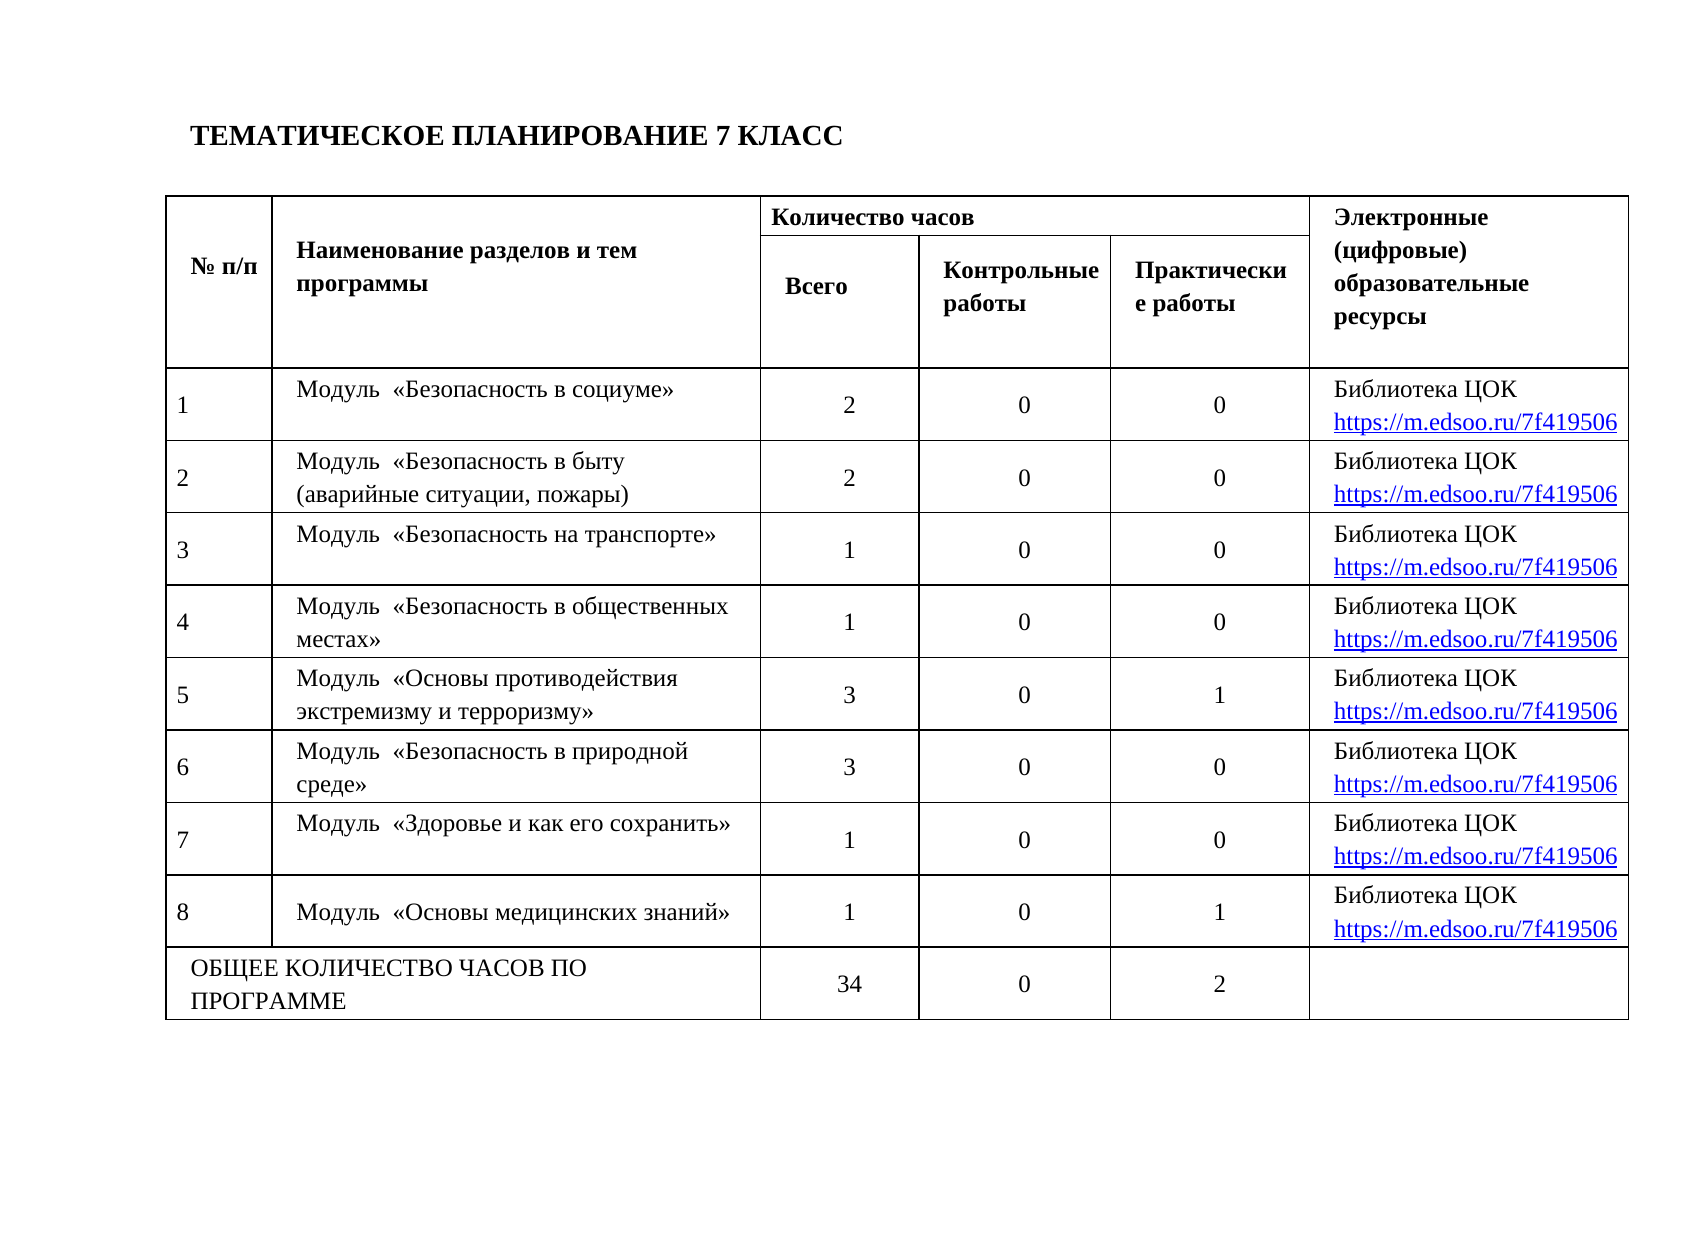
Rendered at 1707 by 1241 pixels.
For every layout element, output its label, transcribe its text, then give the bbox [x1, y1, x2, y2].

table_cell Модуль «Безопасность в природной среде» [273, 731, 760, 801]
table_cell Библиотека ЦОК https://m.edsoo.ru/7f419506 [1310, 876, 1628, 946]
table_cell Библиотека ЦОК https://m.edsoo.ru/7f419506 [1310, 731, 1628, 801]
table_cell 0 [920, 731, 1110, 801]
table_cell 1 [761, 876, 918, 946]
table_cell 0 [920, 658, 1110, 729]
table_cell Модуль «Здоровье и как его сохранить» [273, 803, 760, 874]
table_cell Библиотека ЦОК https://m.edsoo.ru/7f419506 [1310, 369, 1628, 439]
table_cell 0 [920, 586, 1110, 657]
table_cell Всего [761, 236, 918, 367]
table_cell Библиотека ЦОК https://m.edsoo.ru/7f419506 [1310, 658, 1628, 729]
table_cell Контрольные работы [920, 236, 1110, 367]
table_cell Библиотека ЦОК https://m.edsoo.ru/7f419506 [1310, 513, 1628, 584]
table_cell Модуль «Безопасность в социуме» [273, 369, 760, 439]
table_cell 34 [761, 948, 918, 1019]
table_cell 1 [761, 803, 918, 874]
table_cell Модуль «Основы медицинских знаний» [273, 876, 760, 946]
table_cell 0 [920, 948, 1110, 1019]
table_cell 2 [761, 441, 918, 512]
table_cell 1 [761, 586, 918, 657]
table_cell 6 [167, 731, 271, 801]
table_cell 3 [761, 731, 918, 801]
table_cell 2 [761, 369, 918, 439]
table_cell 2 [1111, 948, 1309, 1019]
table_cell 0 [1111, 586, 1309, 657]
table_cell Модуль «Безопасность на транспорте» [273, 513, 760, 584]
table_cell 4 [167, 586, 271, 657]
table_cell Библиотека ЦОК https://m.edsoo.ru/7f419506 [1310, 586, 1628, 657]
table_cell 0 [920, 876, 1110, 946]
table_cell 0 [1111, 513, 1309, 584]
text ТЕМАТИЧЕСКОЕ ПЛАНИРОВАНИЕ 7 КЛАСС [190, 118, 1618, 152]
table_cell 8 [167, 876, 271, 946]
table_cell Библиотека ЦОК https://m.edsoo.ru/7f419506 [1310, 441, 1628, 512]
table_cell 2 [167, 441, 271, 512]
table_cell 0 [1111, 369, 1309, 439]
table_cell Библиотека ЦОК https://m.edsoo.ru/7f419506 [1310, 803, 1628, 874]
table_cell 3 [167, 513, 271, 584]
table_cell 3 [761, 658, 918, 729]
table_header № п/п [167, 197, 271, 367]
table_header Наименование разделов и тем программы [273, 197, 760, 367]
table_cell 0 [920, 513, 1110, 584]
table_cell 0 [920, 369, 1110, 439]
table_cell 0 [920, 441, 1110, 512]
table_header Количество часов [761, 197, 1309, 234]
table_cell 7 [167, 803, 271, 874]
table_cell 0 [1111, 731, 1309, 801]
table_cell 5 [167, 658, 271, 729]
table_cell 0 [1111, 441, 1309, 512]
table_cell 0 [1111, 803, 1309, 874]
table_header Электронные (цифровые) образовательные ресурсы [1310, 197, 1628, 367]
table_cell 1 [761, 513, 918, 584]
table_cell 1 [1111, 658, 1309, 729]
table_cell [1310, 948, 1628, 1019]
table_cell Модуль «Безопасность в быту (аварийные ситуации, пожары) [273, 441, 760, 512]
table_cell 1 [1111, 876, 1309, 946]
table_cell 1 [167, 369, 271, 439]
table_cell ОБЩЕЕ КОЛИЧЕСТВО ЧАСОВ ПО ПРОГРАММЕ [167, 948, 760, 1019]
table_cell 0 [920, 803, 1110, 874]
table_cell Практические работы [1111, 236, 1309, 367]
table_cell Модуль «Безопасность в общественных местах» [273, 586, 760, 657]
table_cell Модуль «Основы противодействия экстремизму и терроризму» [273, 658, 760, 729]
